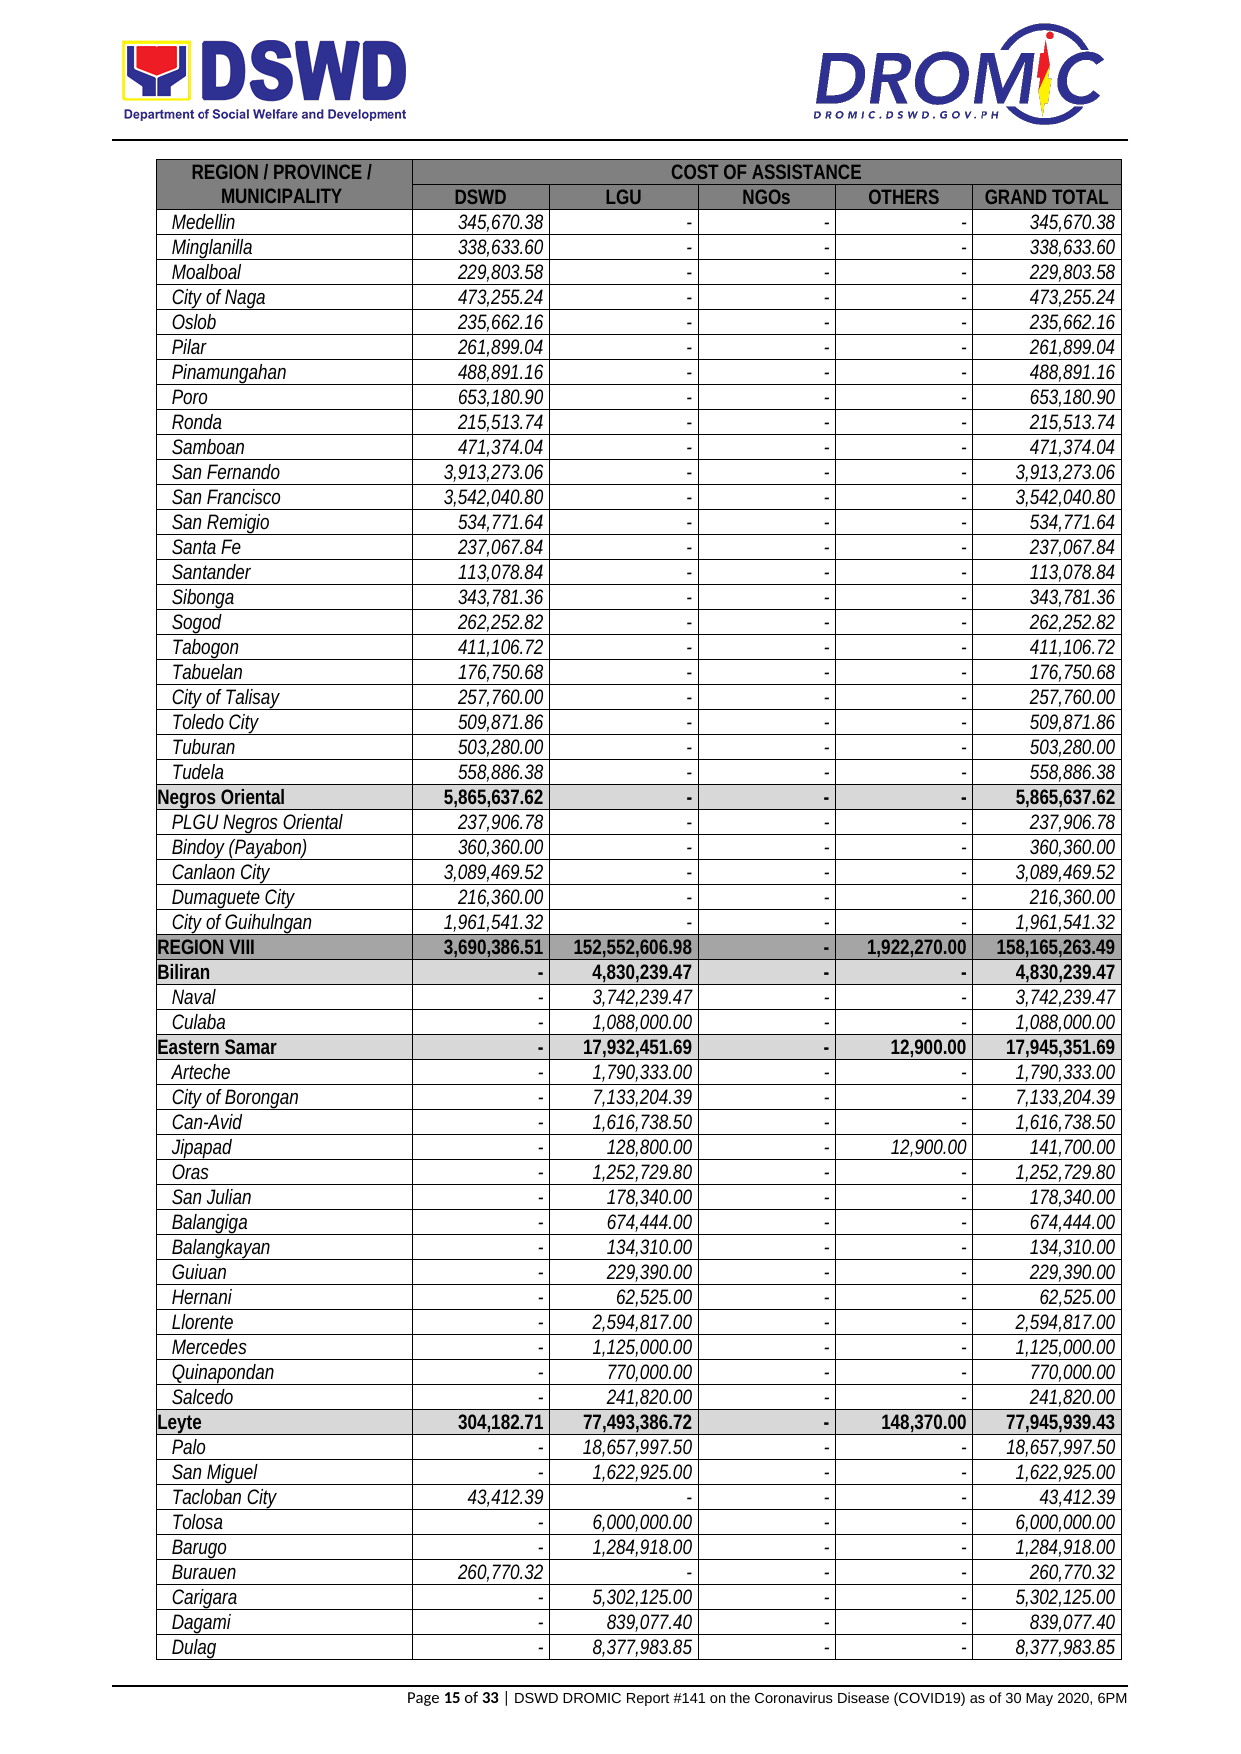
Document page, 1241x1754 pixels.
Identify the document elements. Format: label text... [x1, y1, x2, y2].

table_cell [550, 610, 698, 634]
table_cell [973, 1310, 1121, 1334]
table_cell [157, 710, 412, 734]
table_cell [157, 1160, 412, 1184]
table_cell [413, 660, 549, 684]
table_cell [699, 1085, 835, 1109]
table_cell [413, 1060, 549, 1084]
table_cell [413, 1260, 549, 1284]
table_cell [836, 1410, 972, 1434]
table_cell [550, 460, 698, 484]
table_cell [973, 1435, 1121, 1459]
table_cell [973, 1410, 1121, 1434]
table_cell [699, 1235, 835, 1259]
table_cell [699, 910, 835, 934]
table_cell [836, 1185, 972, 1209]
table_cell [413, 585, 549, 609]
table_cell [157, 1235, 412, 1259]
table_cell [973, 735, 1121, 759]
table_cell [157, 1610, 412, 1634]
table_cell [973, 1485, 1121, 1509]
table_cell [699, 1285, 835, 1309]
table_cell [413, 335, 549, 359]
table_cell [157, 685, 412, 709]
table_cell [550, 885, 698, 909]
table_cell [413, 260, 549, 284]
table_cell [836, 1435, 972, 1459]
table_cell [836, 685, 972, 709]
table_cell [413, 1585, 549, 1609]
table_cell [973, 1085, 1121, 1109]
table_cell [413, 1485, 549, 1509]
table_header COST OF ASSISTANCE [413, 160, 1121, 184]
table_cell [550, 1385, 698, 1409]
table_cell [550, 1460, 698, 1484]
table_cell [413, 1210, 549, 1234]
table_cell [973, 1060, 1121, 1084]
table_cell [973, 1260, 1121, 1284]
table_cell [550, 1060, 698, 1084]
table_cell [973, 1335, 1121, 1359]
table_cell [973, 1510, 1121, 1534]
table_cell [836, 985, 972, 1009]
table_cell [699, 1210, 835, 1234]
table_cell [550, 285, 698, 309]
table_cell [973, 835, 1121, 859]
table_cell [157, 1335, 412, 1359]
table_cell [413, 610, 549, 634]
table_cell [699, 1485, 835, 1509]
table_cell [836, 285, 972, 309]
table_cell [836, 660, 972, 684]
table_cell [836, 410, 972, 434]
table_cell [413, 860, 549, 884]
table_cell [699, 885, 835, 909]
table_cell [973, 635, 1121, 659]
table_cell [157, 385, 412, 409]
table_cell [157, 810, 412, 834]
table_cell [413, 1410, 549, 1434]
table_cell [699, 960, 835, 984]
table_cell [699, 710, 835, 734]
picture [112, 37, 417, 125]
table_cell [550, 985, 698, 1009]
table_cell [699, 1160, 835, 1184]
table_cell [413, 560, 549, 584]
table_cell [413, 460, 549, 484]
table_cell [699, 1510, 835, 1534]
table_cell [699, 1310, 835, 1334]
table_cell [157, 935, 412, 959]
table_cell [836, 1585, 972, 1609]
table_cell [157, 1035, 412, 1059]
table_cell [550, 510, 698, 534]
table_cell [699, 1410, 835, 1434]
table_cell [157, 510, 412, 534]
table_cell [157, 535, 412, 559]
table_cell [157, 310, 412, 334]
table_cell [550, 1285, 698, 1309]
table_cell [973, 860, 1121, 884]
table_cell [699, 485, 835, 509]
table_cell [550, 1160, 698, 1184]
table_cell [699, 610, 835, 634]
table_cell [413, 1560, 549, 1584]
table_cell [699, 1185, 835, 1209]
table_header REGION / PROVINCE / MUNICIPALITY [157, 160, 412, 209]
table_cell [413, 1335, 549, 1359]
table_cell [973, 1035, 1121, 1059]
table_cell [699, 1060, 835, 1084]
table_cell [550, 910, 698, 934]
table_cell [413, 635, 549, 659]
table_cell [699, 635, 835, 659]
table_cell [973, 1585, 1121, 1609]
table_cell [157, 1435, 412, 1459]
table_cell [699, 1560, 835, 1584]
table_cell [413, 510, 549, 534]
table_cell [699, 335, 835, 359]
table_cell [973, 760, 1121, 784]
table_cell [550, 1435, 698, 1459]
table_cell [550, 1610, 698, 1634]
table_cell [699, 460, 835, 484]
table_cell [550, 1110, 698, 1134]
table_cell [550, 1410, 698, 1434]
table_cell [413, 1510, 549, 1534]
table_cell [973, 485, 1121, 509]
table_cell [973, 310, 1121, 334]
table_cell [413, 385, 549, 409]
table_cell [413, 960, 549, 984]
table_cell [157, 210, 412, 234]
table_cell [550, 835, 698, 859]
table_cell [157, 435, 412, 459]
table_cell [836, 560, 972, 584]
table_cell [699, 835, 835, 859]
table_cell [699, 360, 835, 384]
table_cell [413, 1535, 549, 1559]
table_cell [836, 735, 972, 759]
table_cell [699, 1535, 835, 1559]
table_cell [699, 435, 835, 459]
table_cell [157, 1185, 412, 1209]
table_cell LGU [550, 185, 698, 209]
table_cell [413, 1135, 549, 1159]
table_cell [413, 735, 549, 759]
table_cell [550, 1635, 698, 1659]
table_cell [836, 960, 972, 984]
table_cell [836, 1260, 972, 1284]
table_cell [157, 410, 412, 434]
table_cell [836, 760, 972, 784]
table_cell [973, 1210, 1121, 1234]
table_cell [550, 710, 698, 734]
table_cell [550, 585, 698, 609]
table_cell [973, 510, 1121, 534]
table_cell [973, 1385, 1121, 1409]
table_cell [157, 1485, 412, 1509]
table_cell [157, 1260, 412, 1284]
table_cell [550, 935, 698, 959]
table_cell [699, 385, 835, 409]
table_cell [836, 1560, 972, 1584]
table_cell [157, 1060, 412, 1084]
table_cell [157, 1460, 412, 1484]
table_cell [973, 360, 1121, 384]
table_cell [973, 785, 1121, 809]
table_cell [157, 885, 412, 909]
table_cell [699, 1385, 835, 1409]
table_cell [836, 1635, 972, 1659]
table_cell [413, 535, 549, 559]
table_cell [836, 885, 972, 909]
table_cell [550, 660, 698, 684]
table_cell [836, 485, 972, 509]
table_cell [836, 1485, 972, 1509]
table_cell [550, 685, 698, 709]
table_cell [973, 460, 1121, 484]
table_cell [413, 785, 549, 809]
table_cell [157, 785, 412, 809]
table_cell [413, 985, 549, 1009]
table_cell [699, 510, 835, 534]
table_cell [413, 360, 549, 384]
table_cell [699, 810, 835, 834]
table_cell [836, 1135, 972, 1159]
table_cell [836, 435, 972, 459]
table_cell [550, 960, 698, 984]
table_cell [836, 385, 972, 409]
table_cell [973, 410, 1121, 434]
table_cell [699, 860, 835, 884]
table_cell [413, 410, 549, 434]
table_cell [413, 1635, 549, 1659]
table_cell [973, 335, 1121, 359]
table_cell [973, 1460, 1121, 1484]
picture [781, 23, 1133, 125]
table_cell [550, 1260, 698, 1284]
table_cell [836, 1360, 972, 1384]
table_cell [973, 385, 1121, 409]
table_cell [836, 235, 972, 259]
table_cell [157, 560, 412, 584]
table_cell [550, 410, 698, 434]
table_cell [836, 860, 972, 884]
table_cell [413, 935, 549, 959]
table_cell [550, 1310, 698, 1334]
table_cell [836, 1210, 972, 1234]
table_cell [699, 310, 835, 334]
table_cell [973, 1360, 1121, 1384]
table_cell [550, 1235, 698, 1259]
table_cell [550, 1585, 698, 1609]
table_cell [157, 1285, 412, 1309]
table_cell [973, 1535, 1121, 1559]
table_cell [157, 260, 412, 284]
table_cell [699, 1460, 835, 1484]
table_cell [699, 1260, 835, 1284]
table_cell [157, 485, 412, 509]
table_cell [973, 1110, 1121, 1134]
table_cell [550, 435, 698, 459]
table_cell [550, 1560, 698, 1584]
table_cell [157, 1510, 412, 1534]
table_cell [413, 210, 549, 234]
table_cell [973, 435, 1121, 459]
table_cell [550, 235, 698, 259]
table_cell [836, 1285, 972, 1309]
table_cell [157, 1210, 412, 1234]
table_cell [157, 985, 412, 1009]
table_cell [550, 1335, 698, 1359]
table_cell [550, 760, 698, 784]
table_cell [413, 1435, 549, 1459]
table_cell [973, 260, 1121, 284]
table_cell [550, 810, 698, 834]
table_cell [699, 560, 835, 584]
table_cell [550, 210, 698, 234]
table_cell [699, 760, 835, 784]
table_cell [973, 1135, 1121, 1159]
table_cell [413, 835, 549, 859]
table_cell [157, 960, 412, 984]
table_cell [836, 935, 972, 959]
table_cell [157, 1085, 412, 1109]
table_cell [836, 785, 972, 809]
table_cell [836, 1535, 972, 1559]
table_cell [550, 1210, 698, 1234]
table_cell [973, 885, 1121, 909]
table_cell GRAND TOTAL [973, 185, 1121, 209]
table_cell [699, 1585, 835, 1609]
table_cell OTHERS [836, 185, 972, 209]
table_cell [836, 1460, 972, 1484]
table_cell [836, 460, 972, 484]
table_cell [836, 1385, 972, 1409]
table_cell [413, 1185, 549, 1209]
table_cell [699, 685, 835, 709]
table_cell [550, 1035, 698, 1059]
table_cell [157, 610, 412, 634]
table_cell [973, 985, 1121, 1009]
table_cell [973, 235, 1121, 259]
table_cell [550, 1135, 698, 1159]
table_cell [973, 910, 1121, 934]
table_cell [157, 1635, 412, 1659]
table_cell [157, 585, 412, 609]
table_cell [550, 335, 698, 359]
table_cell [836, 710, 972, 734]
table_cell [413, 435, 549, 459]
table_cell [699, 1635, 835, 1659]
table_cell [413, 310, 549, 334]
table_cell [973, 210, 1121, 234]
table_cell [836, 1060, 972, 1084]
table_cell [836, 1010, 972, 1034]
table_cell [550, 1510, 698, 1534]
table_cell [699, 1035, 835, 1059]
table_cell NGOs [699, 185, 835, 209]
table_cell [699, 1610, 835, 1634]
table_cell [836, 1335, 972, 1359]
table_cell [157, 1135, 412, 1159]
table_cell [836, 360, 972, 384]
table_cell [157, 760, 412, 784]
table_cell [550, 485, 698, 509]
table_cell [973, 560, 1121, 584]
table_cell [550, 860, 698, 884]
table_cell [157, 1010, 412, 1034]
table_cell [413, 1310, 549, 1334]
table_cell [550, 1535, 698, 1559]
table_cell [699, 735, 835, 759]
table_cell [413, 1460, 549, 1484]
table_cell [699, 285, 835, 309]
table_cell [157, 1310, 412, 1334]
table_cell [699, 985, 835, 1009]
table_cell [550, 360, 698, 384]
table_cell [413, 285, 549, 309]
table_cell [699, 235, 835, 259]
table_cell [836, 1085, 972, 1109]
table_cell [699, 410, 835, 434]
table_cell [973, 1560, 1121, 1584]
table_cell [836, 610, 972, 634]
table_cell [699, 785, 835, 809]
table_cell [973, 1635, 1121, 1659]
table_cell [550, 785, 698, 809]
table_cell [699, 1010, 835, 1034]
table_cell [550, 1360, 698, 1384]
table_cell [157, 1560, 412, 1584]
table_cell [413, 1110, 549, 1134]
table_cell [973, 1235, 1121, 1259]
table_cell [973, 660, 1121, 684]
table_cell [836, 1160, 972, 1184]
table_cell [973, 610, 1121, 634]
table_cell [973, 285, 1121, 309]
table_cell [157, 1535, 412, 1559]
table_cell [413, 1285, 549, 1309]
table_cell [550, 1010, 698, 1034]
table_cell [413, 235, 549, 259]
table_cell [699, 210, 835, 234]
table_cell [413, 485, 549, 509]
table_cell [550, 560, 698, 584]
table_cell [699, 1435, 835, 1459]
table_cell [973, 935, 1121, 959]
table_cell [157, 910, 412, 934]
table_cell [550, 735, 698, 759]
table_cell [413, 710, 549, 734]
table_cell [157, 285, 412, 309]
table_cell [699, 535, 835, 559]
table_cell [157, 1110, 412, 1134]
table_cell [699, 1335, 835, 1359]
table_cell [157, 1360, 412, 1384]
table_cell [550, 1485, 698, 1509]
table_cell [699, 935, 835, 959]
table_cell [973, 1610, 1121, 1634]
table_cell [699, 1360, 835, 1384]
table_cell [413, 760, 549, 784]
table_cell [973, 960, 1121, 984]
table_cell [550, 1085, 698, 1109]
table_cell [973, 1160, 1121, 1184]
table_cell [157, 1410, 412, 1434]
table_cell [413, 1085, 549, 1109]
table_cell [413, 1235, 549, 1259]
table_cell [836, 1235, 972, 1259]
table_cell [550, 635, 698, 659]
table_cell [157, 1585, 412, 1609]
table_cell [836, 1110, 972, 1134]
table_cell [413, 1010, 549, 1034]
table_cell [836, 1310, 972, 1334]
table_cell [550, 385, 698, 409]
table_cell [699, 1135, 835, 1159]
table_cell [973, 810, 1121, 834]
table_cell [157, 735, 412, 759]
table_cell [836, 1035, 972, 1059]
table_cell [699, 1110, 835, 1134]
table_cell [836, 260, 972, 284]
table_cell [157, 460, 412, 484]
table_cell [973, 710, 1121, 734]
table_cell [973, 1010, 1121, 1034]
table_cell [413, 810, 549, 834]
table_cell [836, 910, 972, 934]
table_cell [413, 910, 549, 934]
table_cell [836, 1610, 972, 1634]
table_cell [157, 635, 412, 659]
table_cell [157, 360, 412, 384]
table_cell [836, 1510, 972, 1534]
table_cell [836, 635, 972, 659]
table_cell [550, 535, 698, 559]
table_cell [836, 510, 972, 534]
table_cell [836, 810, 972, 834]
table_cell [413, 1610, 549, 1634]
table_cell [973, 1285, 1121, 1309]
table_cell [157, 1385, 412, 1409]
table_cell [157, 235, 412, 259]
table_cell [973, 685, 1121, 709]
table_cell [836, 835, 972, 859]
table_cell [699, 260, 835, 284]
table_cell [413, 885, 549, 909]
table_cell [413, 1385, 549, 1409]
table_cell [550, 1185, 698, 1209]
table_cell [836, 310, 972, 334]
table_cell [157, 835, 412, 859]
table_cell DSWD [413, 185, 549, 209]
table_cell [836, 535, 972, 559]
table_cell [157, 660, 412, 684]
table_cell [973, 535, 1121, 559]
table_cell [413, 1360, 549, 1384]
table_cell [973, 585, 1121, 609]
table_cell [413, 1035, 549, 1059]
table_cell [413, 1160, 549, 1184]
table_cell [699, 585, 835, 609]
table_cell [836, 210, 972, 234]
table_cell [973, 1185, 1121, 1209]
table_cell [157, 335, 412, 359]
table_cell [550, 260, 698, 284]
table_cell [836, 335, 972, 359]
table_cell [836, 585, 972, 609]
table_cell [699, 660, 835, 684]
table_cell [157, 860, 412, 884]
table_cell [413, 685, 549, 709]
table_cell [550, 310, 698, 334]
